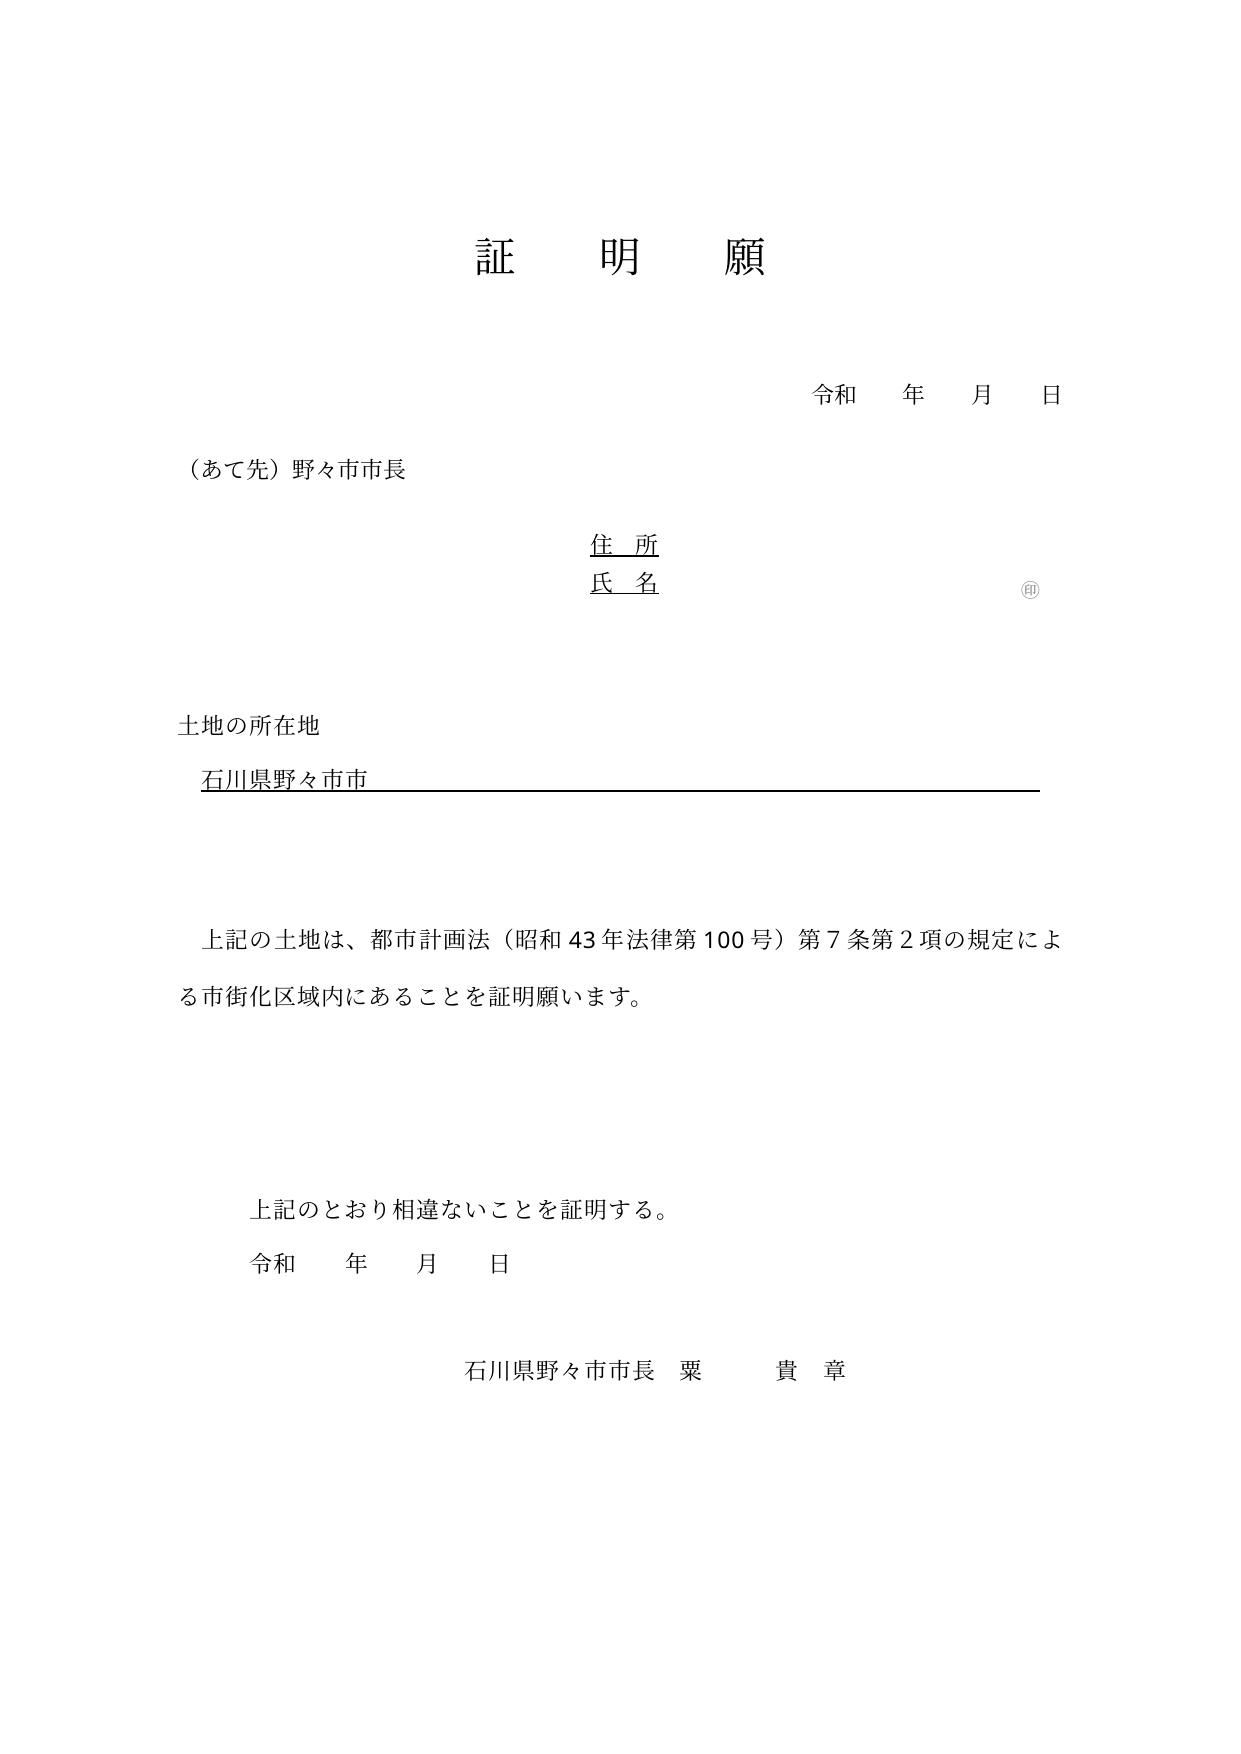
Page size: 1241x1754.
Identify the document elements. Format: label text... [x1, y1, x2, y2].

text 石川県野々市市長 粟 貴 章 [177, 1351, 1063, 1388]
text 氏 名 [177, 562, 1063, 600]
text 石川県野々市市 [177, 760, 1063, 797]
text 令和 年 月 日 [177, 1244, 1063, 1281]
text 証 明 願 [177, 217, 1063, 292]
text 上記のとおり相違ないことを証明する。 [177, 1190, 1063, 1227]
text 上記の土地は、都市計画法（昭和43年法律第100号）第７条第２項の規定による市街化区域内にあることを証明願います。 [177, 920, 1063, 1014]
text 令和 年 月 日 [177, 375, 1063, 412]
text 土地の所在地 [177, 706, 1063, 743]
text 住 所 [177, 525, 1063, 562]
text （あて先）野々市市長 [177, 450, 1063, 487]
